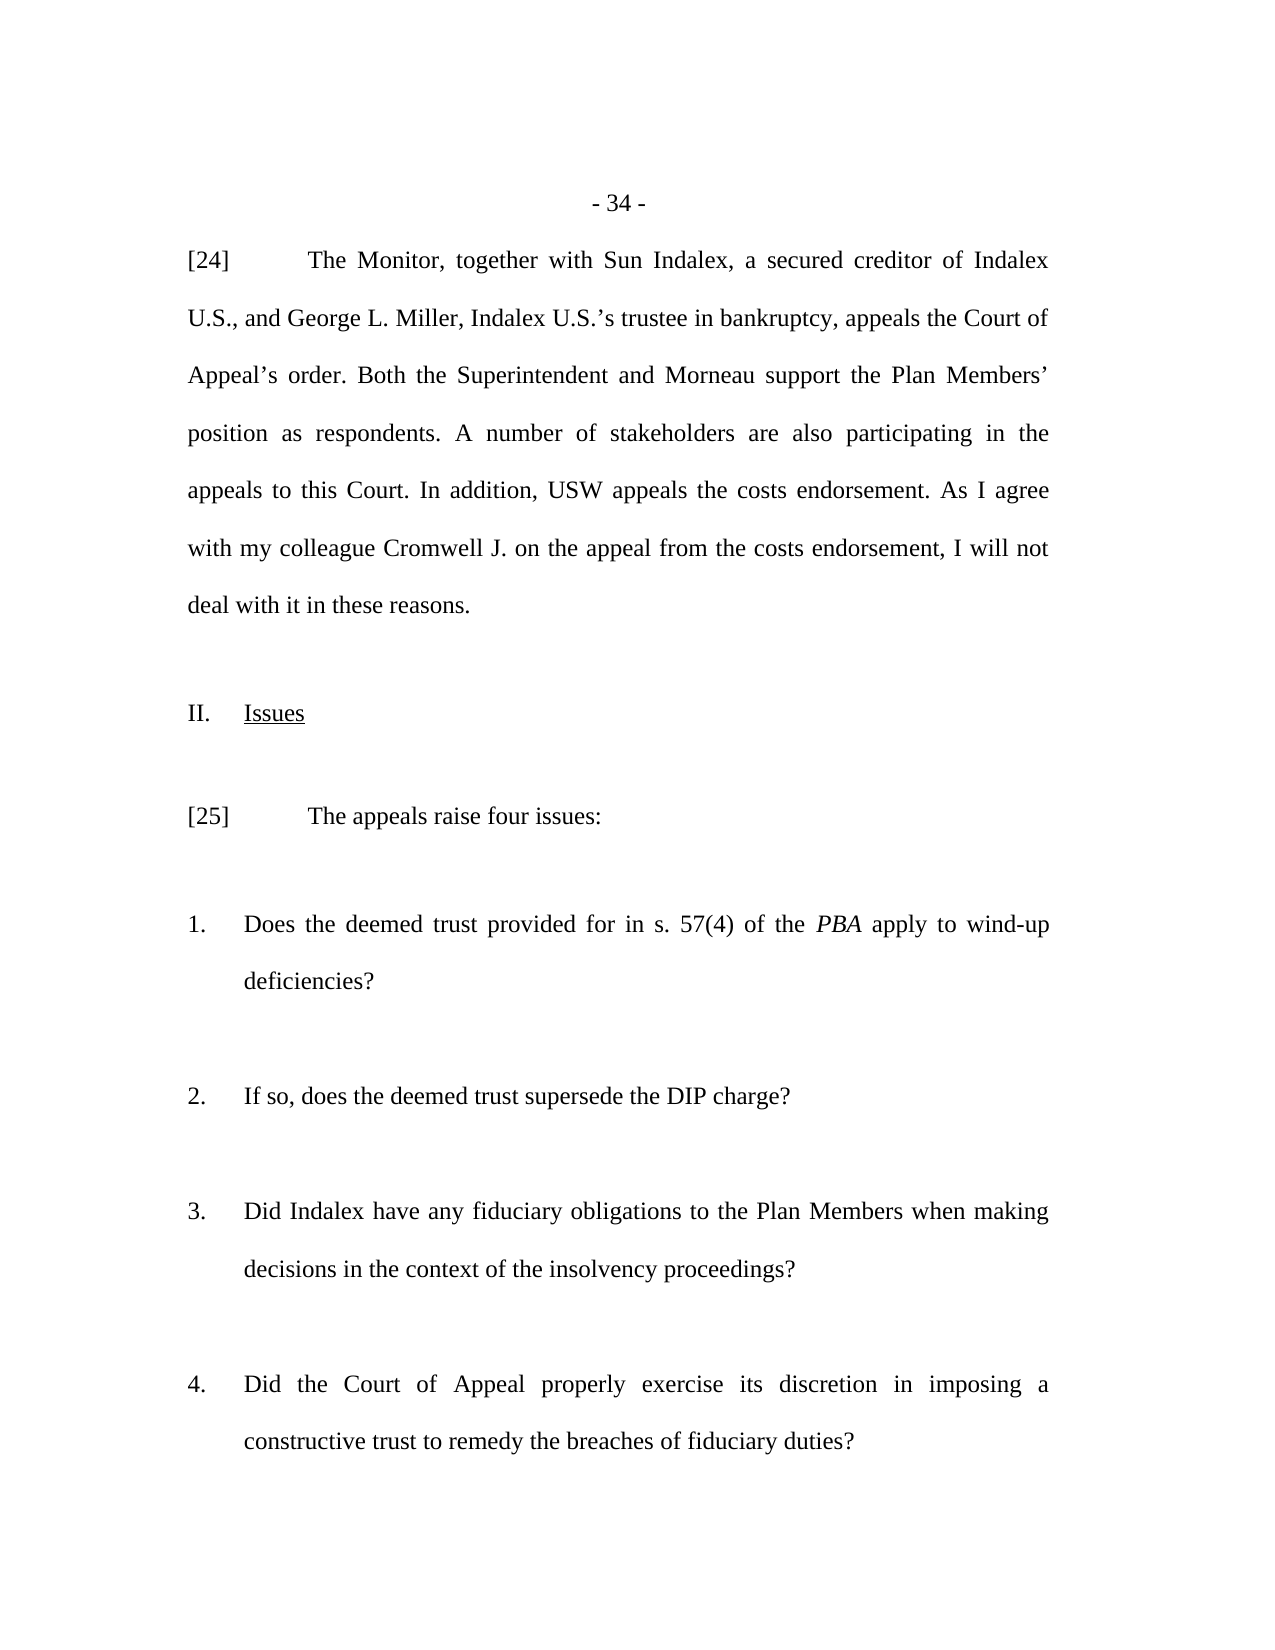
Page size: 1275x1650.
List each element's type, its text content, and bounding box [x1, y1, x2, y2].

title II. Issues [187, 698, 1050, 726]
text 2. If so, does the deemed trust supersede the DIP charge? [187, 1081, 1050, 1110]
text 4. Did the Court of Appeal properly exercise its discretion in imposing a constructive trust to remedy the breaches of fiduciary duties? [187, 1369, 1050, 1455]
text The Monitor, together with Sun Indalex, a secured creditor of Indalex U.S., and George L. Miller, Indalex U.S.’s trustee in bankruptcy, appeals the Court of Appeal’s order. Both the Superintendent and Morneau support the Plan Members’ position as respondents. A number of stakeholders are also participating in the appeals to this Court. In addition, USW appeals the costs endorsement. As I agree with my colleague Cromwell J. on the appeal from the costs endorsement, I will not deal with it in these reasons. [187, 245, 1050, 619]
text 3. Did Indalex have any fiduciary obligations to the Plan Members when making decisions in the context of the insolvency proceedings? [187, 1196, 1050, 1283]
text 1. Does the deemed trust provided for in s. 57(4) of the PBA apply to wind-up deficiencies? [187, 909, 1050, 995]
text The appeals raise four issues: [187, 801, 1050, 830]
